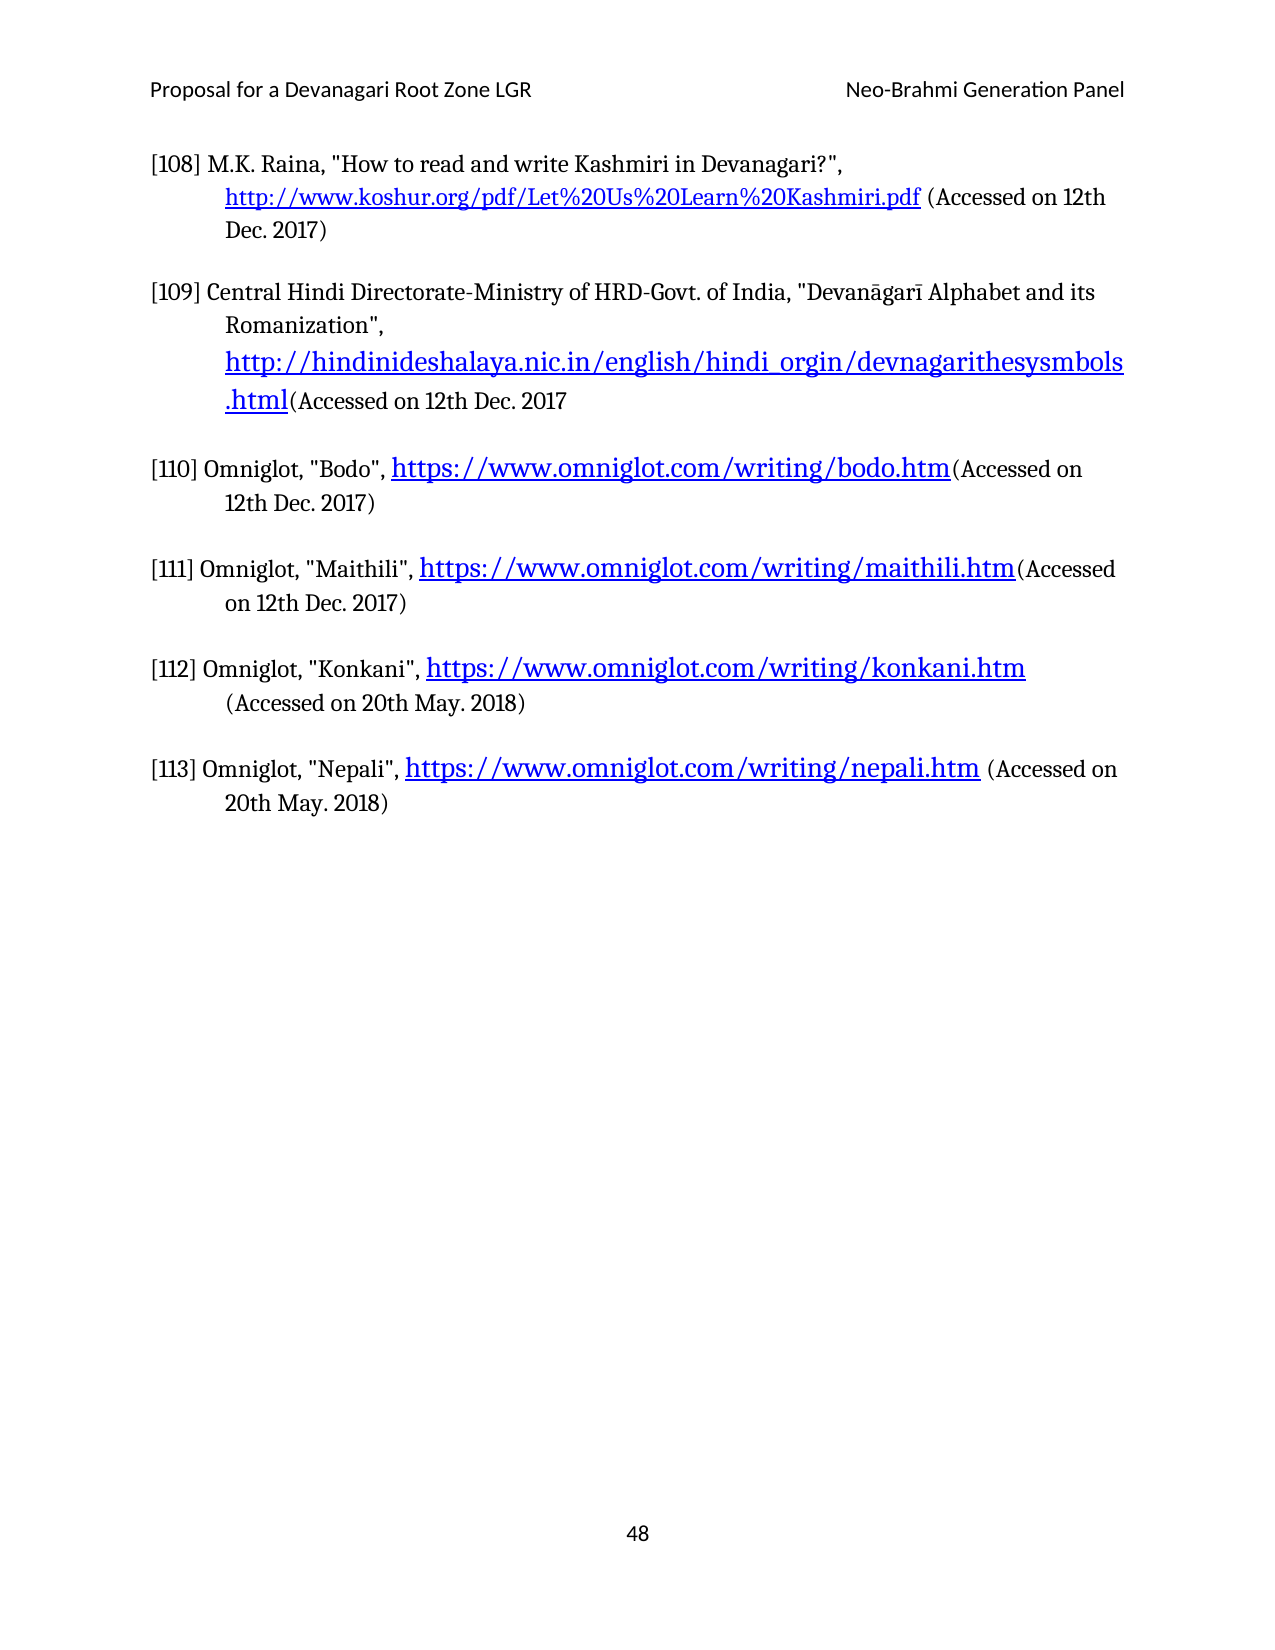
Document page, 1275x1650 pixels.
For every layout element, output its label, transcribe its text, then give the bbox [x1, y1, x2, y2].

text [113] Omniglot, "Nepali", https://www.omniglot.com/writing/nepali.htm (Accessed on 20th May. 2018) [150, 751, 1125, 818]
text [109] Central Hindi Directorate-Ministry of HRD-Govt. of India, "Devanāgarī Alphabet and its Romanization", http://hindinideshalaya.nic.in/english/hindi_orgin/devnagarithesysmbols.html(Accessed on 12th Dec. 2017 [150, 278, 1125, 417]
text [110] Omniglot, "Bodo", https://www.omniglot.com/writing/bodo.htm(Accessed on 12th Dec. 2017) [150, 451, 1125, 518]
text [111] Omniglot, "Maithili", https://www.omniglot.com/writing/maithili.htm(Accessed on 12th Dec. 2017) [150, 551, 1125, 618]
text [108] M.K. Raina, "How to read and write Kashmiri in Devanagari?", http://www.koshur.org/pdf/Let%20Us%20Learn%20Kashmiri.pdf (Accessed on 12th Dec. 2017) [150, 150, 1125, 245]
text [112] Omniglot, "Konkani", https://www.omniglot.com/writing/konkani.htm (Accessed on 20th May. 2018) [150, 651, 1125, 718]
